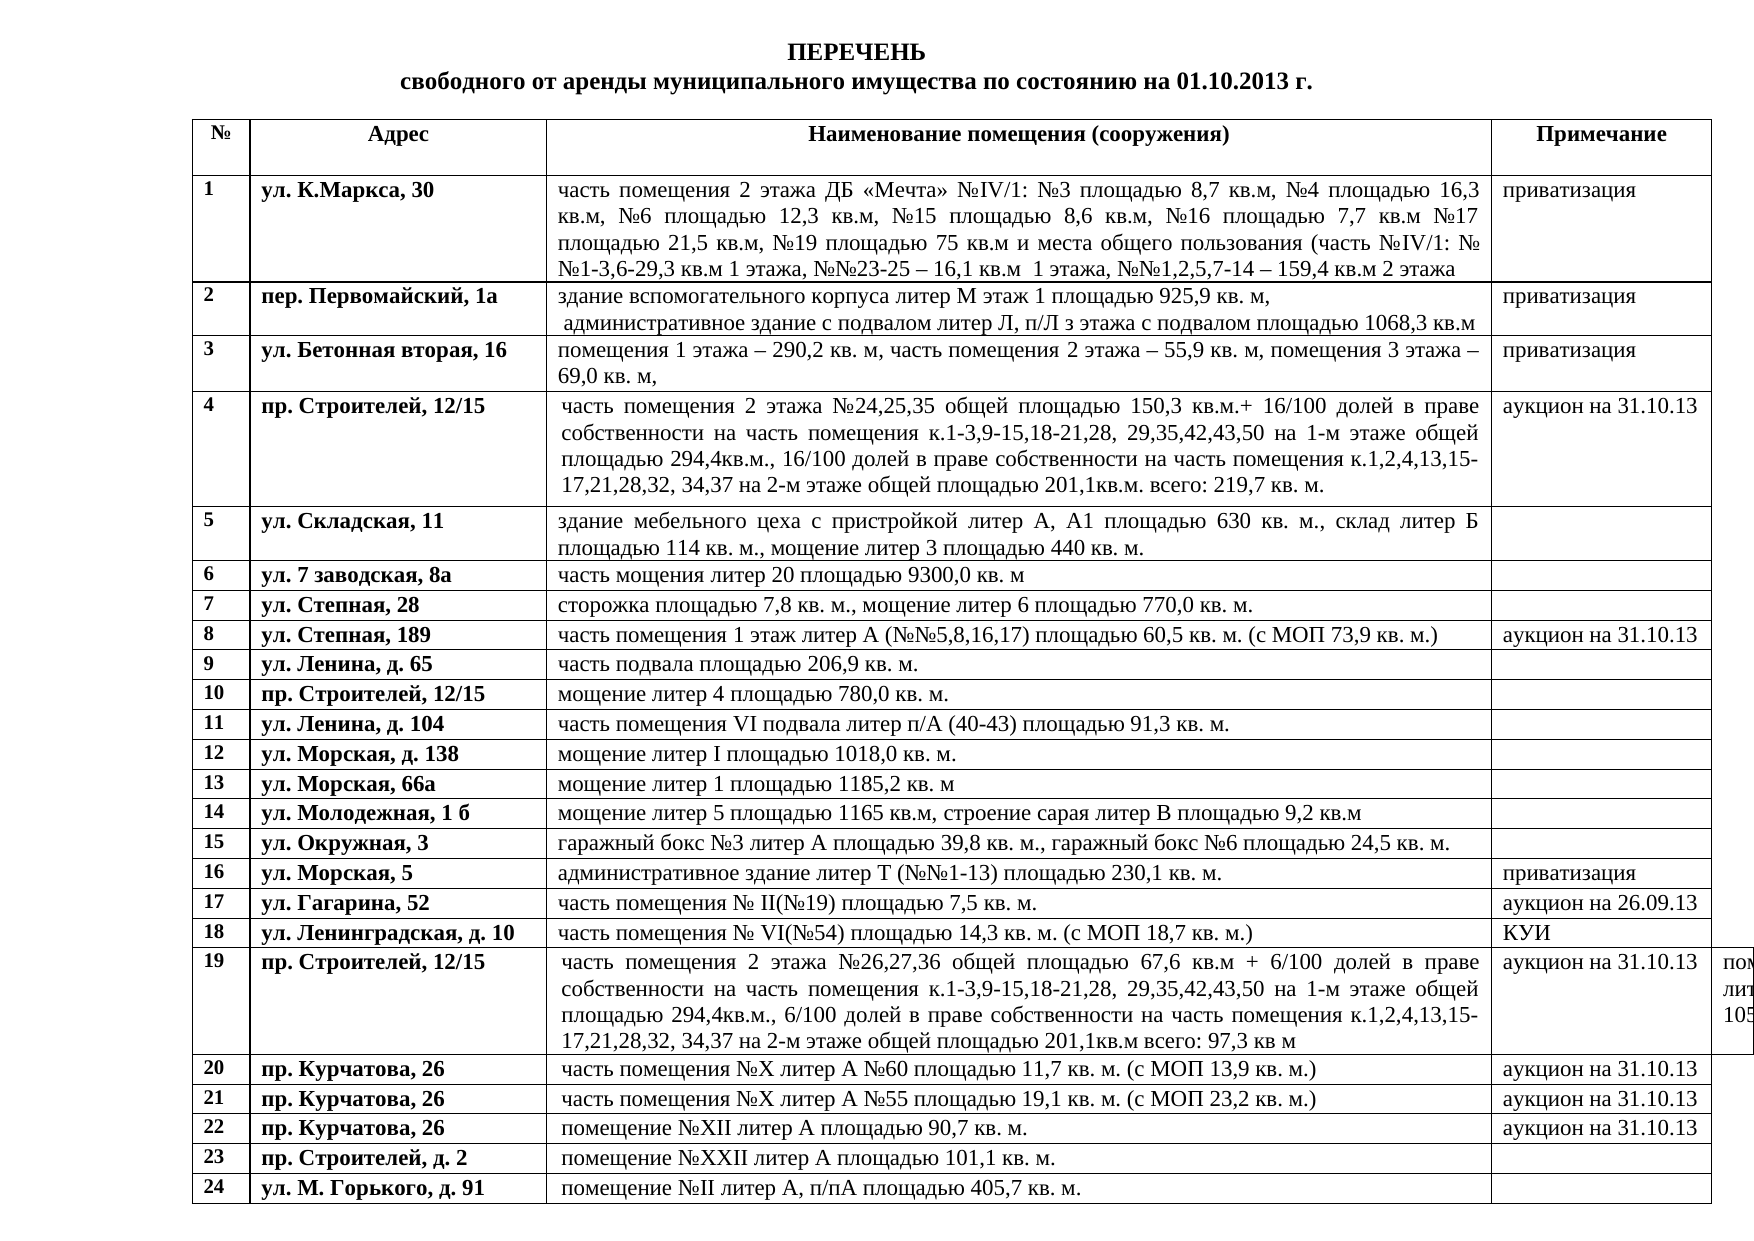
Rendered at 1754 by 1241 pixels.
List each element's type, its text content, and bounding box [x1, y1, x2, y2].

table_cell 16 [193, 859, 249, 888]
table_cell пр. Курчатова, 26 [251, 1114, 546, 1143]
table_cell [1492, 561, 1711, 590]
table_cell помещение № VI литер А площадью 105,3 кв. м. [1712, 948, 1753, 1054]
table_cell ул. Степная, 189 [251, 621, 546, 649]
table_cell ул. 7 заводская, 8а [251, 561, 546, 590]
table_cell ул. Ленина, д. 65 [251, 650, 546, 679]
table_cell часть помещения № VI(№54) площадью 14,3 кв. м. (с МОП 18,7 кв. м.) [547, 919, 1491, 947]
table_cell помещения 1 этажа – 290,2 кв. м, часть помещения 2 этажа – 55,9 кв. м, помещения 3 этажа – 69,0 кв. м, [547, 336, 1491, 391]
table_header № [193, 120, 249, 175]
table_cell 13 [193, 770, 249, 798]
table_cell ул. Складская, 11 [251, 507, 546, 560]
table_cell аукцион на 31.10.13 [1492, 1114, 1711, 1143]
table_cell 20 [193, 1055, 249, 1083]
table_cell 19 [193, 948, 249, 1054]
table_cell часть помещения 2 этажа №е26,27,36 общей площадью 67,6 кв.м + 6/100 долей в праве собственности на часть помещения к.1-3,9-15,18-21,28, 29,35,42,43,50 на 1-м этаже общей площадью 294,4кв.м., 6/100 долей в праве собственности на часть помещения к.1,2,4,13,15-17,21,28,32, 34,37 на 2-м этаже общей площадью 201,1кв.м всего: 97,3 кв м [547, 948, 1491, 1054]
table_cell помещение №XXII литер А площадью 101,1 кв. м. [547, 1144, 1491, 1173]
table_cell 6 [193, 561, 249, 590]
table_cell пр. Строителей, 12/15 [251, 948, 546, 1054]
table_cell [1492, 829, 1711, 858]
text свободного от аренды муниципального имущества по состоянию на 01.10.2013 г. [44, 66, 1668, 95]
table_cell ул. Ленина, д. 104 [251, 710, 546, 739]
table_cell 23 [193, 1144, 249, 1173]
table_cell [1492, 591, 1711, 619]
table_cell [1492, 1174, 1711, 1203]
table_cell ул. Морская, 5 [251, 859, 546, 888]
table_cell 22 [193, 1114, 249, 1143]
table_cell 14 [193, 799, 249, 828]
table_cell помещение №II литер А, п/пА площадью 405,7 кв. м. [547, 1174, 1491, 1203]
table_cell приватизация [1492, 283, 1711, 335]
table_cell гаражный бокс №3 литер А площадью 39,8 кв. м., гаражный бокс №6 площадью 24,5 кв. м. [547, 829, 1491, 858]
table_cell 3 [193, 336, 249, 391]
table_cell пр. Строителей, 12/15 [251, 680, 546, 709]
table_cell приватизация [1492, 859, 1711, 888]
table_header Адрес [251, 120, 546, 175]
table_cell ул. Окружная, 3 [251, 829, 546, 858]
table_cell аукцион на 31.10.13 [1492, 1085, 1711, 1113]
table_cell аукцион на 26.09.13 [1492, 889, 1711, 917]
table_cell [1492, 710, 1711, 739]
table_cell 2 [193, 283, 249, 335]
table_cell аукцион на 31.10.13 [1492, 1055, 1711, 1083]
table_cell часть помещения № II(№19) площадью 7,5 кв. м. [547, 889, 1491, 917]
table_cell пр. Строителей, 12/15 [251, 392, 546, 506]
table_header Наименование помещения (сооружения) [547, 120, 1491, 175]
table_cell часть помещения №Х литер А №60 площадью 11,7 кв. м. (с МОП 13,9 кв. м.) [547, 1055, 1491, 1083]
table_cell 17 [193, 889, 249, 917]
table_cell 24 [193, 1174, 249, 1203]
table_cell 8 [193, 621, 249, 649]
table_cell ул. Гагарина, 52 [251, 889, 546, 917]
table_cell [1492, 740, 1711, 768]
table_cell 1 [193, 176, 249, 281]
table_cell часть помещения №Х литер А №55 площадью 19,1 кв. м. (с МОП 23,2 кв. м.) [547, 1085, 1491, 1113]
table_cell часть помещения VI подвала литер п/А (40-43) площадью 91,3 кв. м. [547, 710, 1491, 739]
text ПЕРЕЧЕНЬ [44, 37, 1668, 66]
table_cell мощение литер 5 площадью 1165 кв.м, строение сарая литер В площадью 9,2 кв.м [547, 799, 1491, 828]
table_cell мощение литер I площадью 1018,0 кв. м. [547, 740, 1491, 768]
table_cell ул. Молодежная, 1 б [251, 799, 546, 828]
table_cell [1492, 770, 1711, 798]
table_cell часть помещения 2 этажа №е24,25,35 общей площадью 150,3 кв.м.+ 16/100 долей в праве собственности на часть помещения к.1-3,9-15,18-21,28, 29,35,42,43,50 на 1-м этаже общей площадью 294,4кв.м., 16/100 долей в праве собственности на часть помещения к.1,2,4,13,15-17,21,28,32, 34,37 на 2-м этаже общей площадью 201,1кв.м. всего: 219,7 кв. м. [547, 392, 1491, 506]
table_cell ул. Степная, 28 [251, 591, 546, 619]
table_cell [1492, 799, 1711, 828]
table_cell помещение №XII литер А площадью 90,7 кв. м. [547, 1114, 1491, 1143]
table_cell [1492, 1144, 1711, 1173]
table_cell здание вспомогательного корпуса литер М этаж 1 площадью 925,9 кв. м, административное здание с подвалом литер Л, п/Л з этажа с подвалом площадью 1068,3 кв.м [547, 283, 1491, 335]
table_cell 10 [193, 680, 249, 709]
table_cell КУИ [1492, 919, 1711, 947]
table_cell административное здание литер Т (№№1-13) площадью 230,1 кв. м. [547, 859, 1491, 888]
table_cell здание мебельного цеха с пристройкой литер А, А1 площадью 630 кв. м., склад литер Б площадью 114 кв. м., мощение литер 3 площадью 440 кв. м. [547, 507, 1491, 560]
table_cell [1492, 507, 1711, 560]
table_cell пр. Строителей, д. 2 [251, 1144, 546, 1173]
table_cell 21 [193, 1085, 249, 1113]
table_cell аукцион на 31.10.13 [1492, 392, 1711, 506]
table_cell сторожка площадью 7,8 кв. м., мощение литер 6 площадью 770,0 кв. м. [547, 591, 1491, 619]
table_cell часть помещения 2 этажа ДБ «Мечта» №IV/1: №3 площадью 8,7 кв.м, №4 площадью 16,3 кв.м, №6 площадью 12,3 кв.м, №15 площадью 8,6 кв.м, №16 площадью 7,7 кв.м №17 площадью 21,5 кв.м, №19 площадью 75 кв.м и места общего пользования (часть №IV/1: №№1-3,6-29,3 кв.м 1 этажа, №№23-25 – 16,1 кв.м 1 этажа, №№1,2,5,7-14 – 159,4 кв.м 2 этажа [547, 176, 1491, 281]
table_cell ул. К.Маркса, 30 [251, 176, 546, 281]
table_header Примечание [1492, 120, 1711, 175]
table_cell пр. Курчатова, 26 [251, 1085, 546, 1113]
table_cell 4 [193, 392, 249, 506]
table_cell мощение литер 4 площадью 780,0 кв. м. [547, 680, 1491, 709]
table_cell 11 [193, 710, 249, 739]
table_cell приватизация [1492, 336, 1711, 391]
table_cell 18 [193, 919, 249, 947]
table_cell часть помещения 1 этаж литер А (№№5,8,16,17) площадью 60,5 кв. м. (с МОП 73,9 кв. м.) [547, 621, 1491, 649]
table_cell аукцион на 31.10.13 [1492, 621, 1711, 649]
table_cell 5 [193, 507, 249, 560]
table_cell [1492, 680, 1711, 709]
table_cell ул. Бетонная вторая, 16 [251, 336, 546, 391]
table_cell приватизация [1492, 176, 1711, 281]
table_cell 7 [193, 591, 249, 619]
table_cell часть подвала площадью 206,9 кв. м. [547, 650, 1491, 679]
table_cell 15 [193, 829, 249, 858]
table_cell аукцион на 31.10.13 [1492, 948, 1711, 1054]
table_cell ул. Морская, д. 138 [251, 740, 546, 768]
table_cell пер. Первомайский, 1а [251, 283, 546, 335]
table_cell часть мощения литер 20 площадью 9300,0 кв. м [547, 561, 1491, 590]
table_cell [1492, 650, 1711, 679]
table_cell ул. М. Горького, д. 91 [251, 1174, 546, 1203]
table_cell 12 [193, 740, 249, 768]
table_cell ул. Морская, 66а [251, 770, 546, 798]
table_cell 9 [193, 650, 249, 679]
table_cell пр. Курчатова, 26 [251, 1055, 546, 1083]
table_cell ул. Ленинградская, д. 10 [251, 919, 546, 947]
table_cell мощение литер 1 площадью 1185,2 кв. м [547, 770, 1491, 798]
